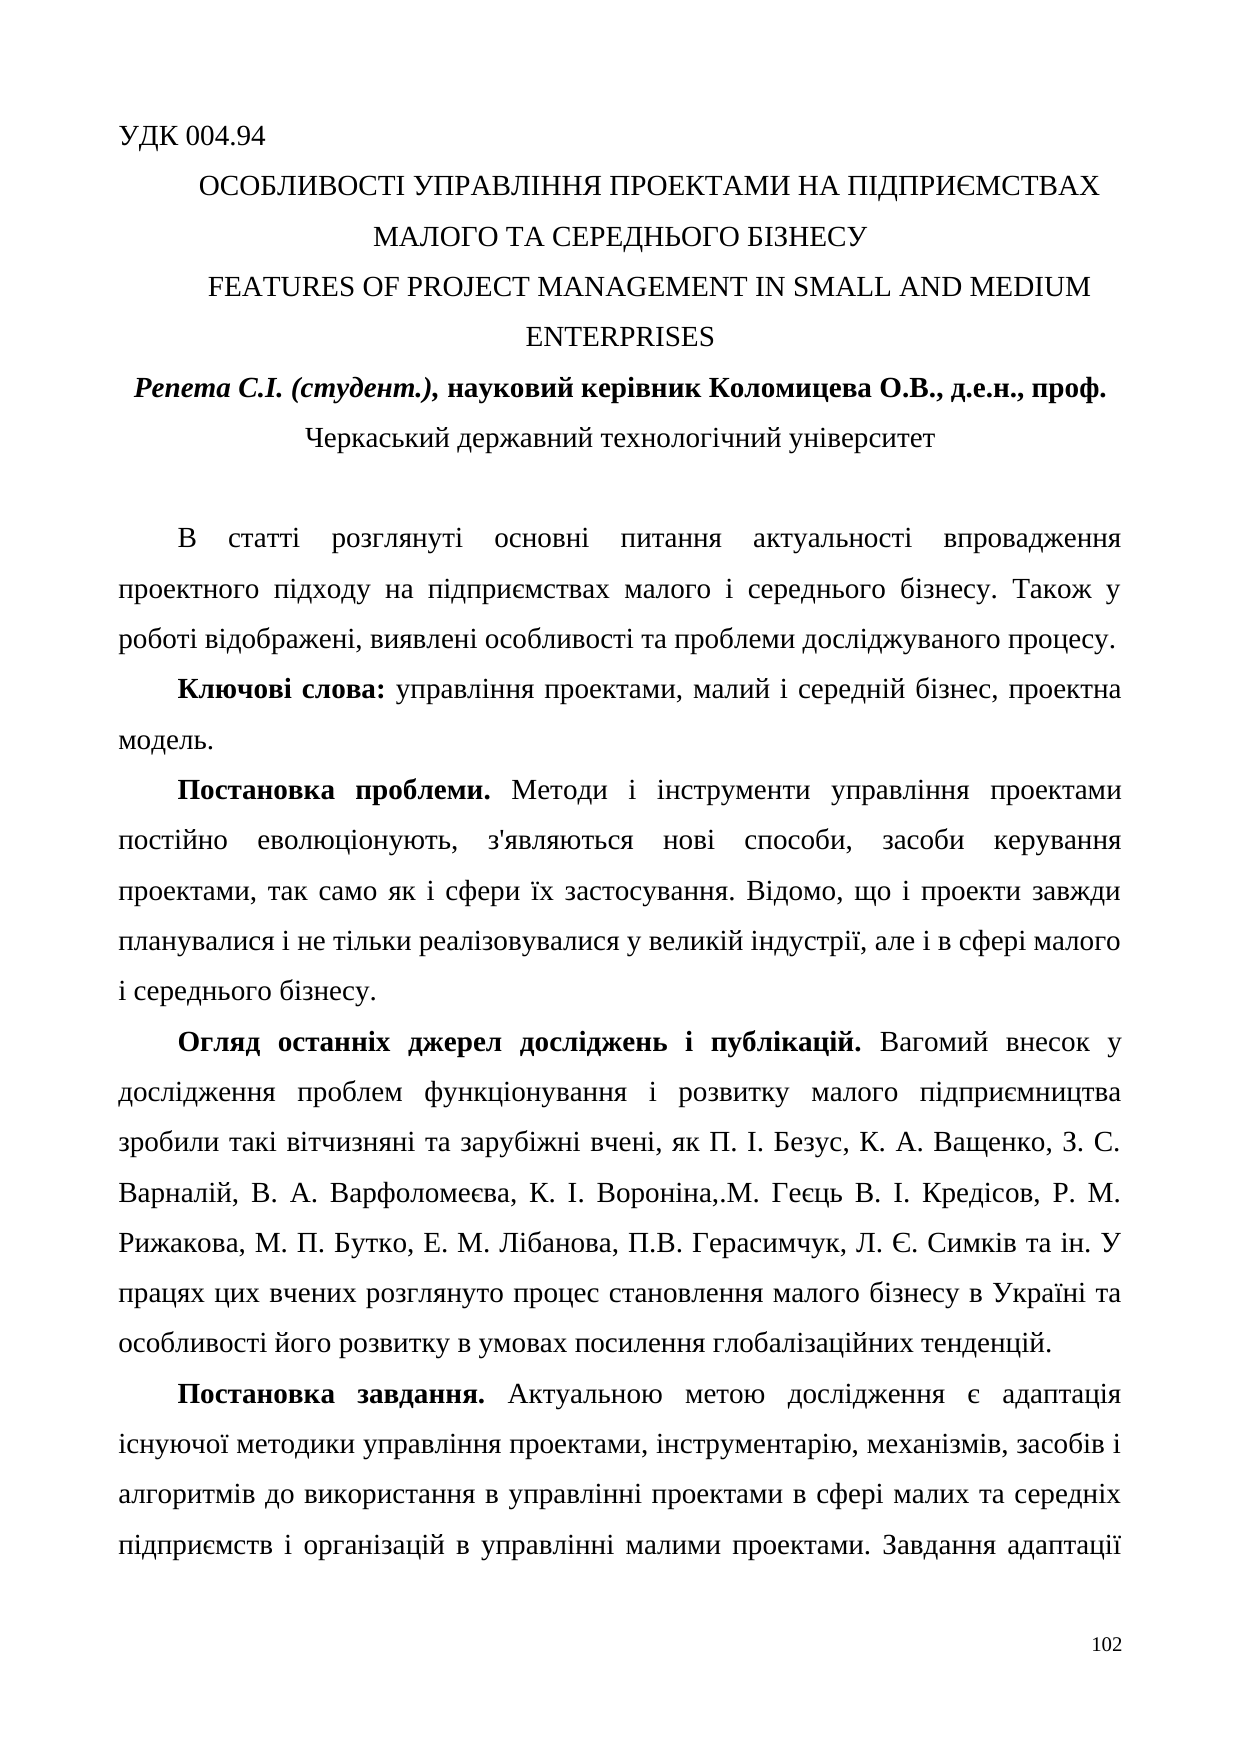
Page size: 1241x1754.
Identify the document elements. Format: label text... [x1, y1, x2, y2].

text В статті розглянуті основні питання актуальності впровадження проектного підходу на підприємствах малого і середнього бізнесу. Також у роботі відображені, виявлені особливості та проблеми досліджуваного процесу. [118, 521, 1122, 655]
text ОСОБЛИВОСТІ УПРАВЛІННЯ ПРОЕКТАМИ НА ПІДПРИЄМСТВАХ МАЛОГО ТА СЕРЕДНЬОГО БІЗНЕСУ [118, 168, 1122, 252]
text Ключові слова: управління проектами, малий і середній бізнес, проектна модель. [118, 672, 1122, 755]
text Репета С.І. (студент.), науковий керівник Коломицева О.В., д.е.н., проф. [118, 370, 1122, 403]
text УДК 004.94 [118, 118, 1122, 152]
text Огляд останніх джерел досліджень і публікацій. Вагомий внесок у дослідження проблем функціонування і розвитку малого підприємництва зробили такі вітчизняні та зарубіжні вчені, як П. І. Безус, К. А. Ващенко, З. С. Варналій, В. А. Варфоломеєва, К. І. Вороніна,.М. Геєць В. І. Кредісов, Р. М. Рижакова, М. П. Бутко, Е. М. Лібанова, П.В. Герасимчук, Л. Є. Симків та ін. У працях цих вчених розглянуто процес становлення малого бізнесу в Україні та особливості його розвитку в умовах посилення глобалізаційних тенденцій. [118, 1024, 1122, 1359]
text Постановка проблеми. Методи і інструменти управління проектами постійно еволюціонують, з'являються нові способи, засоби керування проектами, так само як і сфери їх застосування. Відомо, що і проекти завжди планувалися і не тільки реалізовувалися у великій індустрії, але і в сфері малого і середнього бізнесу. [118, 772, 1122, 1007]
text Features of project management in small and medium enterprises [118, 269, 1122, 353]
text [118, 1376, 1122, 1560]
text Черкаський державний технологічний університет [118, 420, 1122, 453]
